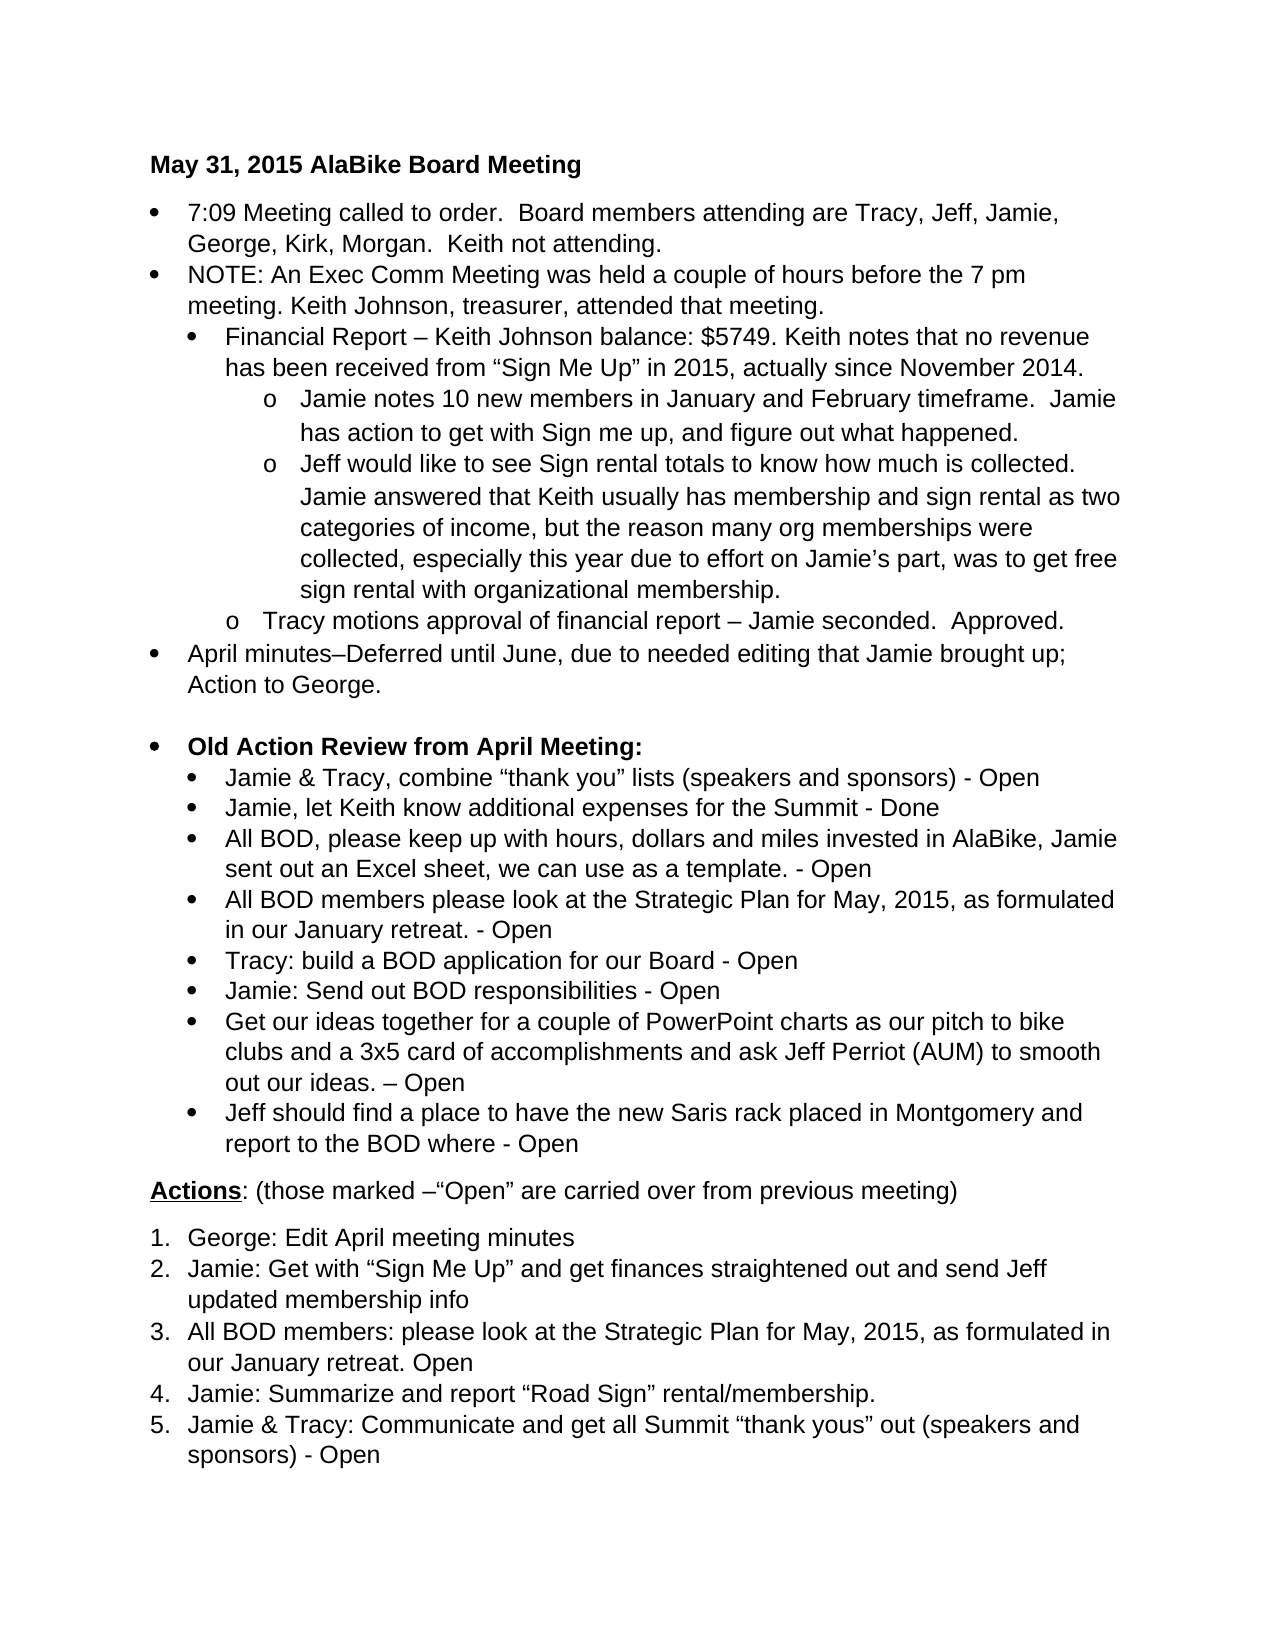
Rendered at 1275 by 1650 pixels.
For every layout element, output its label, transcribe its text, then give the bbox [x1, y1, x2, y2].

list Jeff would like to see Sign rental totals to know how much is collected. Jamie answered that Keith usually has membership and sign rental as two categories of income, but the reason many org memberships were collected, especially this year due to effort on Jamie’s part, was to get free sign rental with organizational membership. [262, 448, 1125, 604]
list All BOD members: please look at the Strategic Plan for May, 2015, as formulated in our January retreat. Open [150, 1316, 1125, 1376]
list Jamie, let Keith know additional expenses for the Summit - Done [187, 793, 1125, 822]
list Jamie: Get with “Sign Me Up” and get finances straightened out and send Jeff updated membership info [150, 1254, 1125, 1314]
text Actions: (those marked –“Open” are carried over from previous meeting) [150, 1176, 1125, 1204]
list All BOD, please keep up with hours, dollars and miles invested in AlaBike, Jamie sent out an Excel sheet, we can use as a template. - Open [187, 824, 1125, 883]
list 7:09 Meeting called to order. Board members attending are Tracy, Jeff, Jamie, George, Kirk, Morgan. Keith not attending. [150, 198, 1125, 258]
list Jamie: Summarize and report “Road Sign” rental/membership. [150, 1378, 1125, 1407]
list Financial Report – Keith Johnson balance: $5749. Keith notes that no revenue has been received from “Sign Me Up” in 2015, actually since November 2014. [187, 322, 1125, 382]
list April minutes–Deferred until June, due to needed editing that Jamie brought up; Action to George. [150, 639, 1125, 729]
list Jamie & Tracy: Communicate and get all Summit “thank yous” out (speakers and sponsors) - Open [150, 1409, 1125, 1469]
list Jamie & Tracy, combine “thank you” lists (speakers and sponsors) - Open [187, 763, 1125, 792]
text May 31, 2015 AlaBike Board Meeting [150, 150, 1125, 179]
list George: Edit April meeting minutes [150, 1223, 1125, 1252]
list Tracy motions approval of financial report – Jamie seconded. Approved. [225, 606, 1125, 637]
list Tracy: build a BOD application for our Board - Open [187, 946, 1125, 974]
list Jamie: Send out BOD responsibilities - Open [187, 976, 1125, 1005]
list Jeff should find a place to have the new Saris rack placed in Montgomery and report to the BOD where - Open [187, 1098, 1125, 1157]
list Old Action Review from April Meeting: [150, 732, 1125, 760]
list All BOD members please look at the Strategic Plan for May, 2015, as formulated in our January retreat. - Open [187, 885, 1125, 944]
list NOTE: An Exec Comm Meeting was held a couple of hours before the 7 pm meeting. Keith Johnson, treasurer, attended that meeting. [150, 260, 1125, 320]
list Get our ideas together for a couple of PowerPoint charts as our pitch to bike clubs and a 3x5 card of accomplishments and ask Jeff Perriot (AUM) to smooth out our ideas. – Open [187, 1007, 1125, 1096]
list Jamie notes 10 new members in January and February timeframe. Jamie has action to get with Sign me up, and figure out what happened. [262, 384, 1125, 446]
